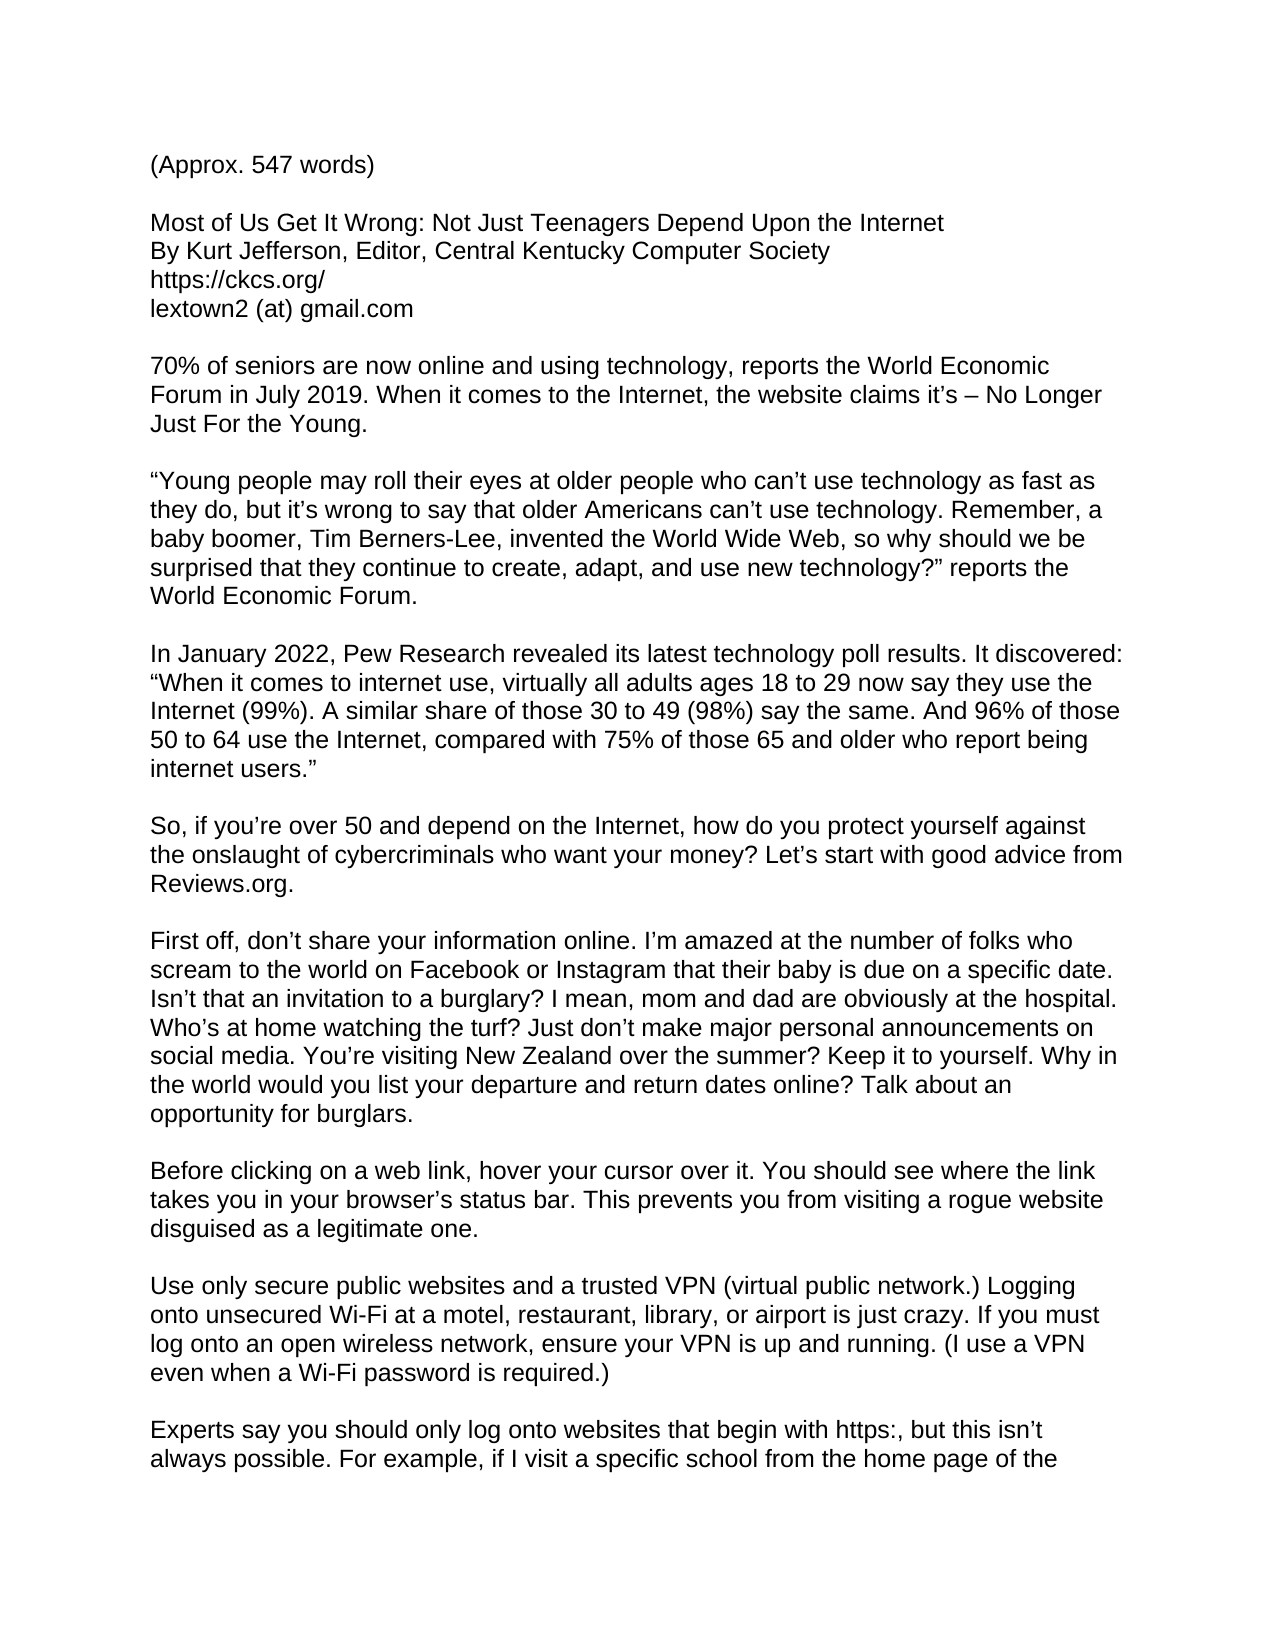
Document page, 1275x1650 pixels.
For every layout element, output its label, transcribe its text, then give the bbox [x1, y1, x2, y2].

text 70% of seniors are now online and using technology, reports the World Economic Forum in July 2019. When it comes to the Internet, the website claims it’s – No Longer Just For the Young. [150, 351, 1125, 437]
text “Young people may roll their eyes at older people who can’t use technology as fast as they do, but it’s wrong to say that older Americans can’t use technology. Remember, a baby boomer, Tim Berners-Lee, invented the World Wide Web, so why should we be surprised that they continue to create, adapt, and use new technology?” reports the World Economic Forum. [150, 466, 1125, 610]
text https://ckcs.org/ [150, 265, 1125, 294]
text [150, 1415, 1125, 1472]
text First off, don’t share your information online. I’m amazed at the number of folks who scream to the world on Facebook or Instagram that their baby is due on a specific date. Isn’t that an invitation to a burglary? I mean, mom and dad are obviously at the hospital. Who’s at home watching the turf? Just don’t make major personal announcements on social media. You’re visiting New Zealand over the summer? Keep it to yourself. Why in the world would you list your departure and return dates online? Talk about an opportunity for burglars. [150, 926, 1125, 1127]
text By Kurt Jefferson, Editor, Central Kentucky Computer Society [150, 236, 1125, 265]
text So, if you’re over 50 and depend on the Internet, how do you protect yourself against the onslaught of cybercriminals who want your money? Let’s start with good advice from Reviews.org. [150, 811, 1125, 897]
text Before clicking on a web link, hover your cursor over it. You should see where the link takes you in your browser’s status bar. This prevents you from visiting a rogue website disguised as a legitimate one. [150, 1156, 1125, 1242]
text (Approx. 547 words) [150, 150, 1125, 179]
text In January 2022, Pew Research revealed its latest technology poll results. It discovered: “When it comes to internet use, virtually all adults ages 18 to 29 now say they use the Internet (99%). A similar share of those 30 to 49 (98%) say the same. And 96% of those 50 to 64 use the Internet, compared with 75% of those 65 and older who report being internet users.” [150, 639, 1125, 782]
text lextown2 (at) gmail.com [150, 294, 1125, 322]
text Most of Us Get It Wrong: Not Just Teenagers Depend Upon the Internet [150, 207, 1125, 236]
text Use only secure public websites and a trusted VPN (virtual public network.) Logging onto unsecured Wi-Fi at a motel, restaurant, library, or airport is just crazy. If you must log onto an open wireless network, ensure your VPN is up and running. (I use a VPN even when a Wi-Fi password is required.) [150, 1271, 1125, 1386]
